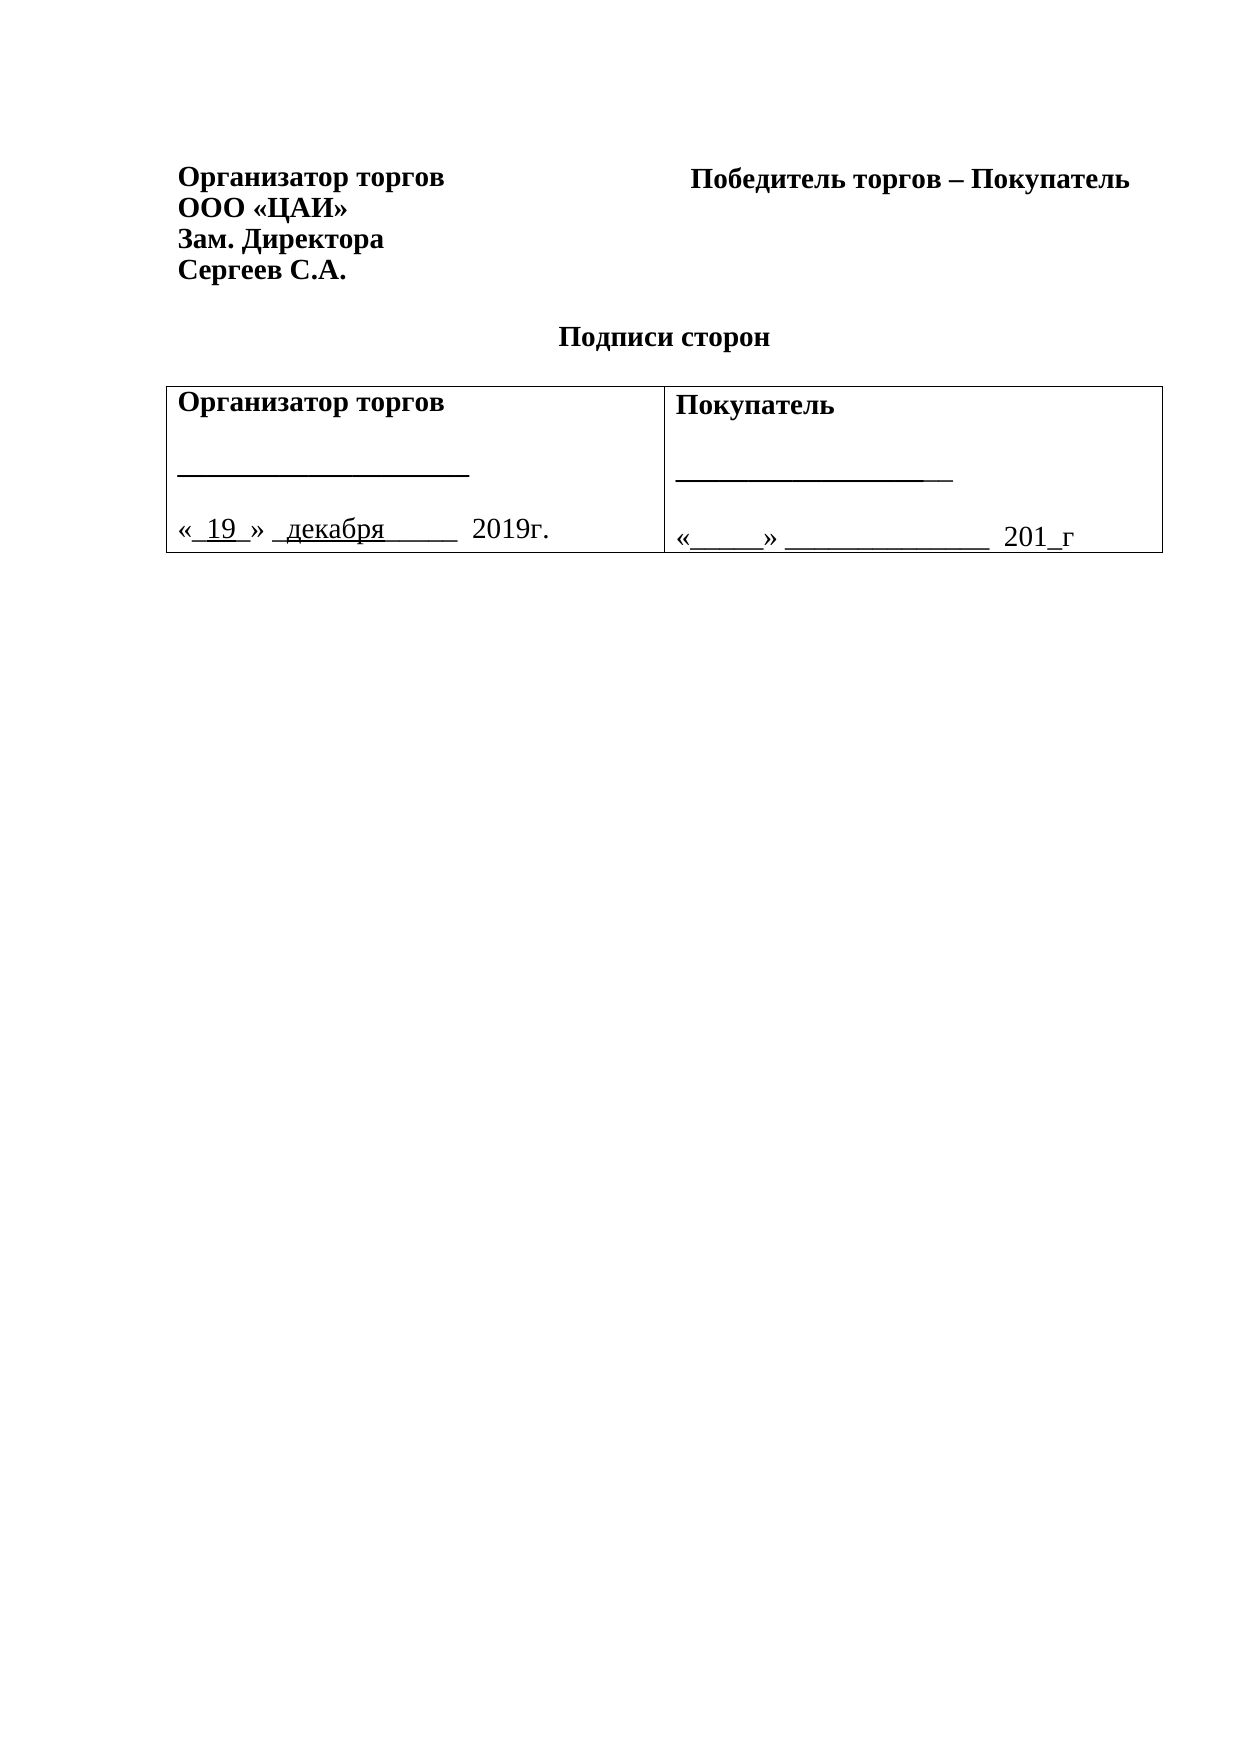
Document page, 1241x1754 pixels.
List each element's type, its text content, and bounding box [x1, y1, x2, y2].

table_header Победитель торгов – Покупатель [679, 161, 1196, 285]
table_header Организатор торгов ООО «ЦАИ» Зам. Директора Сергеев С.А. [166, 161, 679, 285]
table_header Организатор торгов ____________________ «_19_» _декабря_____ 2019г. [167, 387, 664, 552]
text Подписи сторон [177, 319, 1152, 352]
table_header Покупатель ___________________ «_____» ______________ 201_г [665, 387, 1162, 552]
